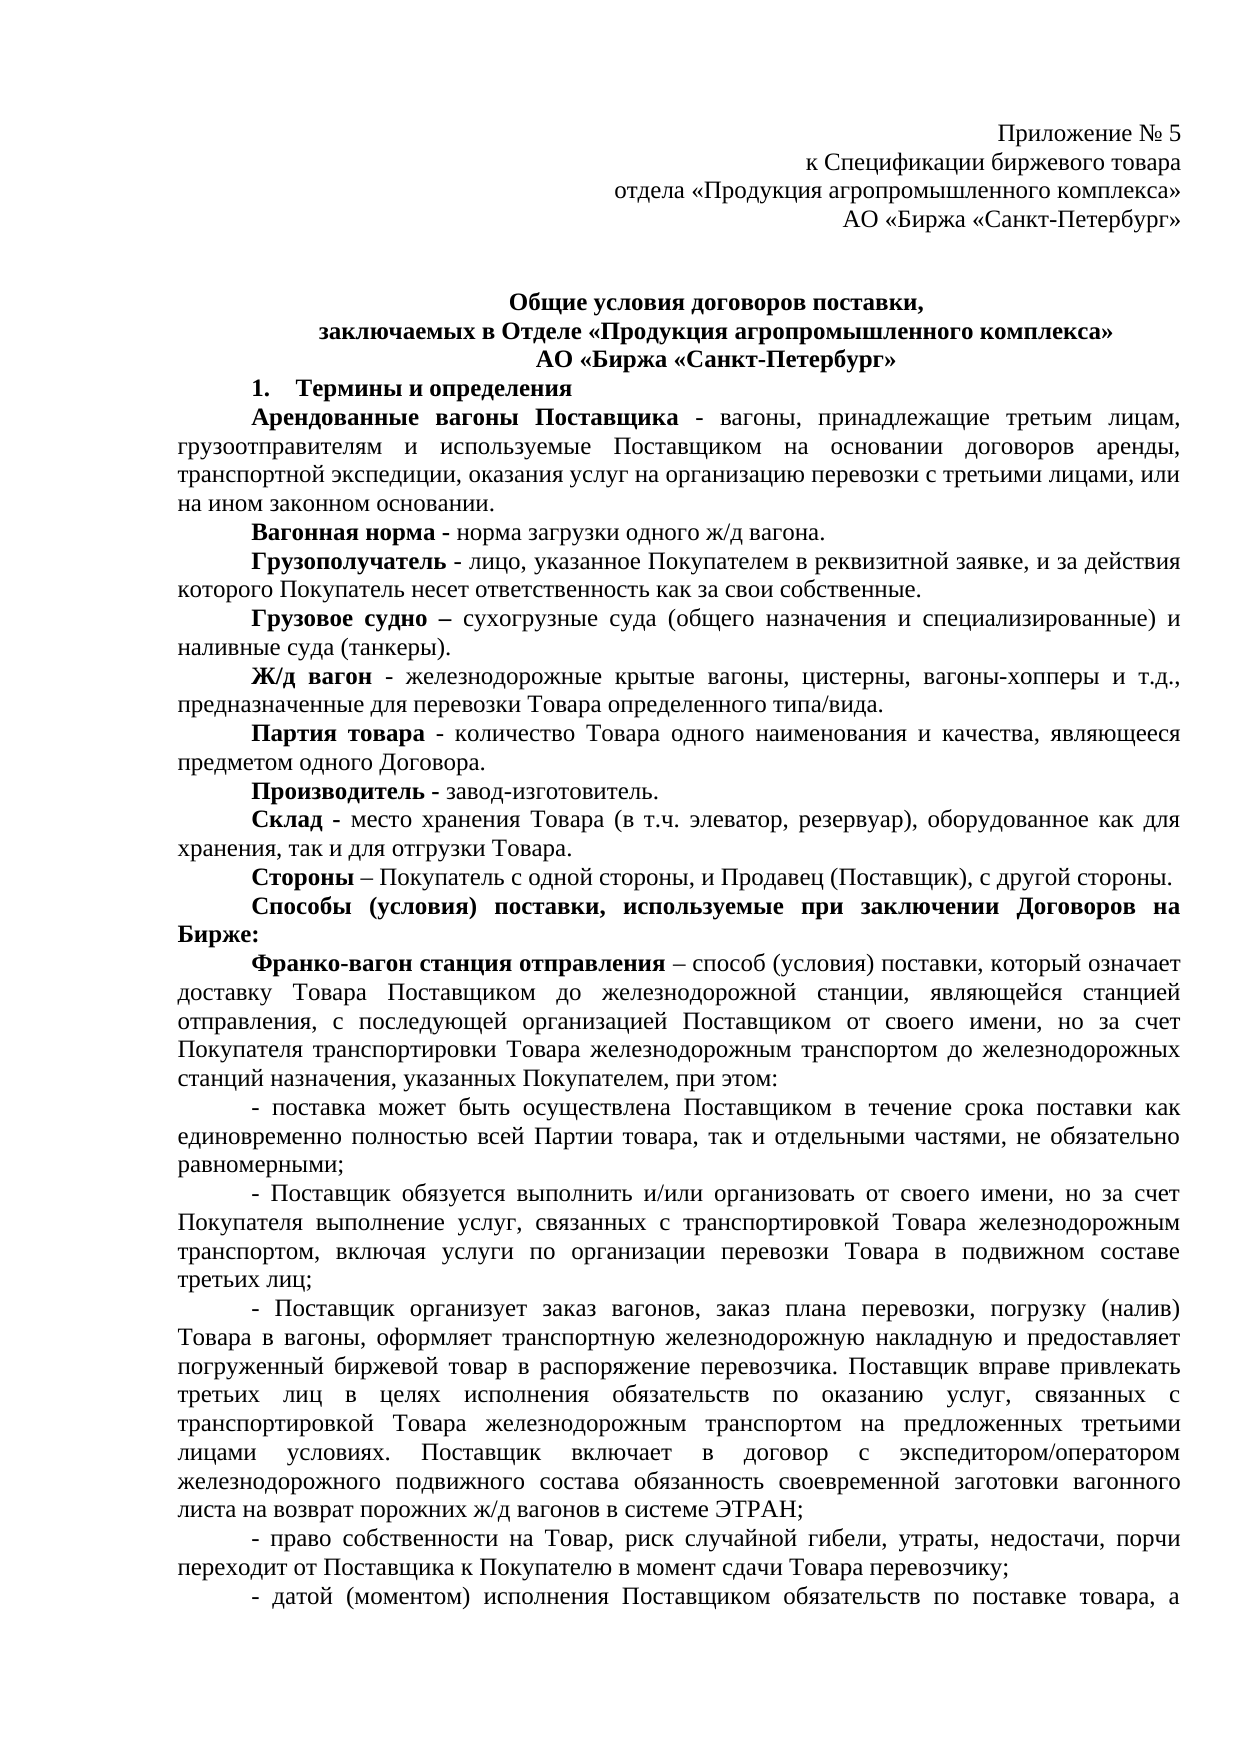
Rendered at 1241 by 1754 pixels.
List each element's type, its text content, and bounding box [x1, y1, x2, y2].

text - Поставщик обязуется выполнить и/или организовать от своего имени, но за счет Покупателя выполнение услуг, связанных с транспортировкой Товара железнодорожным транспортом, включая услуги по организации перевозки Товара в подвижном составе третьих лиц; [177, 1178, 1181, 1293]
text к Спецификации биржевого товара [177, 147, 1181, 176]
text отдела «Продукция агропромышленного комплекса» [177, 176, 1181, 204]
text заключаемых в Отделе «Продукция агропромышленного комплекса» [177, 316, 1181, 344]
text Арендованные вагоны Поставщика - вагоны, принадлежащие третьим лицам, грузоотправителям и используемые Поставщиком на основании договоров аренды, транспортной экспедиции, оказания услуг на организацию перевозки с третьими лицами, или на ином законном основании. [177, 402, 1181, 517]
text Склад - место хранения Товара (в т.ч. элеватор, резервуар), оборудованное как для хранения, так и для отгрузки Товара. [177, 804, 1181, 862]
text Грузовое судно – сухогрузные суда (общего назначения и специализированные) и наливные суда (танкеры). [177, 603, 1181, 661]
text - право собственности на Товар, риск случайной гибели, утраты, недостачи, порчи переходит от Поставщика к Покупателю в момент сдачи Товара перевозчику; [177, 1523, 1181, 1581]
text Ж/д вагон - железнодорожные крытые вагоны, цистерны, вагоны-хопперы и т.д., предназначенные для перевозки Товара определенного типа/вида. [177, 661, 1181, 718]
text Франко-вагон станция отправления – способ (условия) поставки, который означает доставку Товара Поставщиком до железнодорожной станции, являющейся станцией отправления, с последующей организацией Поставщиком от своего имени, но за счет Покупателя транспортировки Товара железнодорожным транспортом до железнодорожных станций назначения, указанных Покупателем, при этом: [177, 948, 1181, 1092]
text Производитель - завод-изготовитель. [177, 776, 1181, 804]
list Термины и определения [177, 373, 1181, 402]
text Общие условия договоров поставки, [177, 287, 1181, 316]
text Приложение № 5 [177, 118, 1181, 147]
text АО «Биржа «Санкт-Петербург» [177, 344, 1181, 373]
text Стороны – Покупатель с одной стороны, и Продавец (Поставщик), с другой стороны. [177, 862, 1181, 891]
text Партия товара - количество Товара одного наименования и качества, являющееся предметом одного Договора. [177, 718, 1181, 776]
text - Поставщик организует заказ вагонов, заказ плана перевозки, погрузку (налив) Товара в вагоны, оформляет транспортную железнодорожную накладную и предоставляет погруженный биржевой товар в распоряжение перевозчика. Поставщик вправе привлекать третьих лиц в целях исполнения обязательств по оказанию услуг, связанных с транспортировкой Товара железнодорожным транспортом на предложенных третьими лицами условиях. Поставщик включает в договор с экспедитором/оператором железнодорожного подвижного состава обязанность своевременной заготовки вагонного листа на возврат порожних ж/д вагонов в системе ЭТРАН; [177, 1293, 1181, 1523]
text Способы (условия) поставки, используемые при заключении Договоров на Бирже: [177, 891, 1181, 948]
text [177, 1581, 1181, 1609]
text Вагонная норма - норма загрузки одного ж/д вагона. [177, 517, 1181, 546]
text АО «Биржа «Санкт-Петербург» [177, 204, 1181, 233]
text Грузополучатель - лицо, указанное Покупателем в реквизитной заявке, и за действия которого Покупатель несет ответственность как за свои собственные. [177, 546, 1181, 603]
text - поставка может быть осуществлена Поставщиком в течение срока поставки как единовременно полностью всей Партии товара, так и отдельными частями, не обязательно равномерными; [177, 1092, 1181, 1178]
